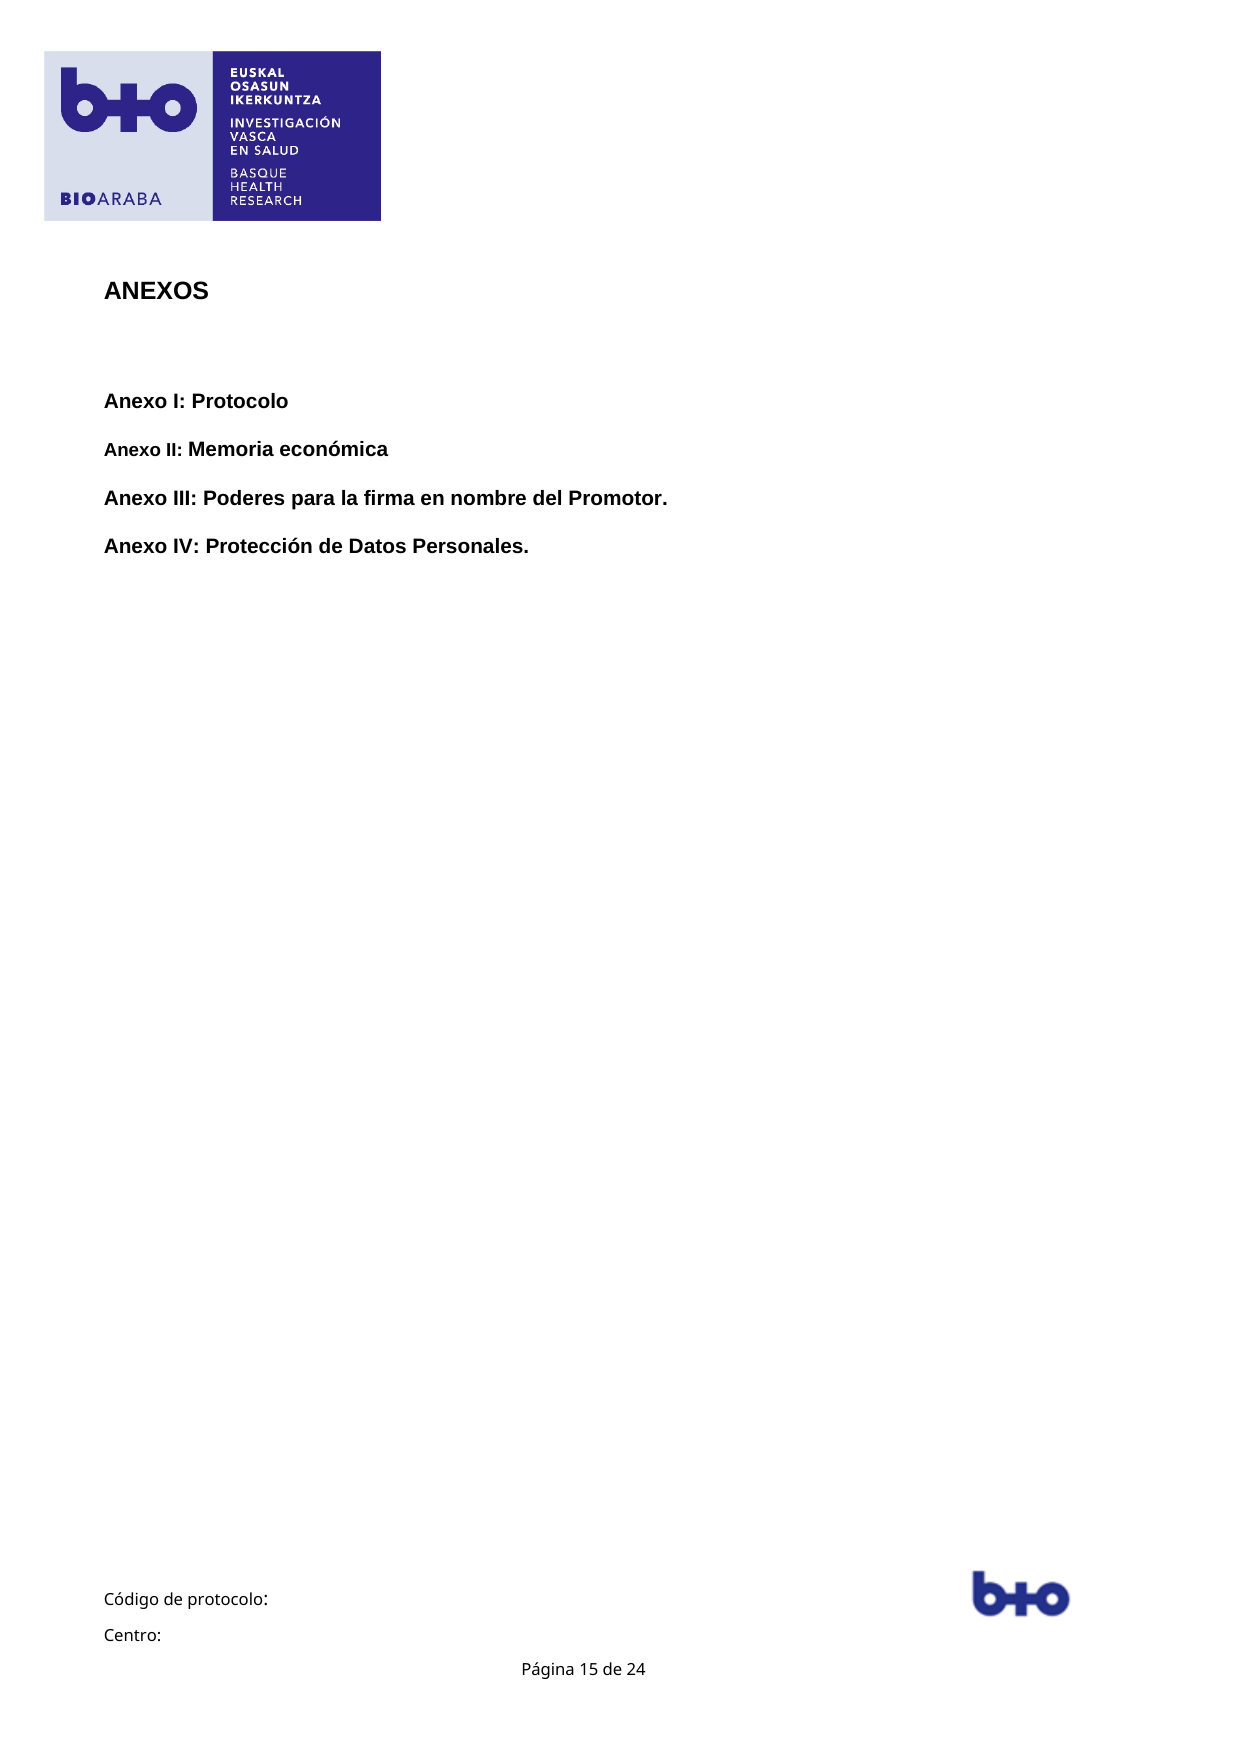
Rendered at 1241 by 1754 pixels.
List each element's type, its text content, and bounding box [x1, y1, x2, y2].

picture [44, 51, 381, 221]
list Anexo III: Poderes para la firma en nombre del Promotor. [103, 486, 1063, 509]
list Anexo IV: Protección de Datos Personales. [103, 534, 1063, 558]
text Anexo II: Memoria económica [103, 437, 1063, 461]
text ANEXOS [103, 276, 1063, 305]
text Anexo I: Protocolo [103, 389, 1063, 413]
